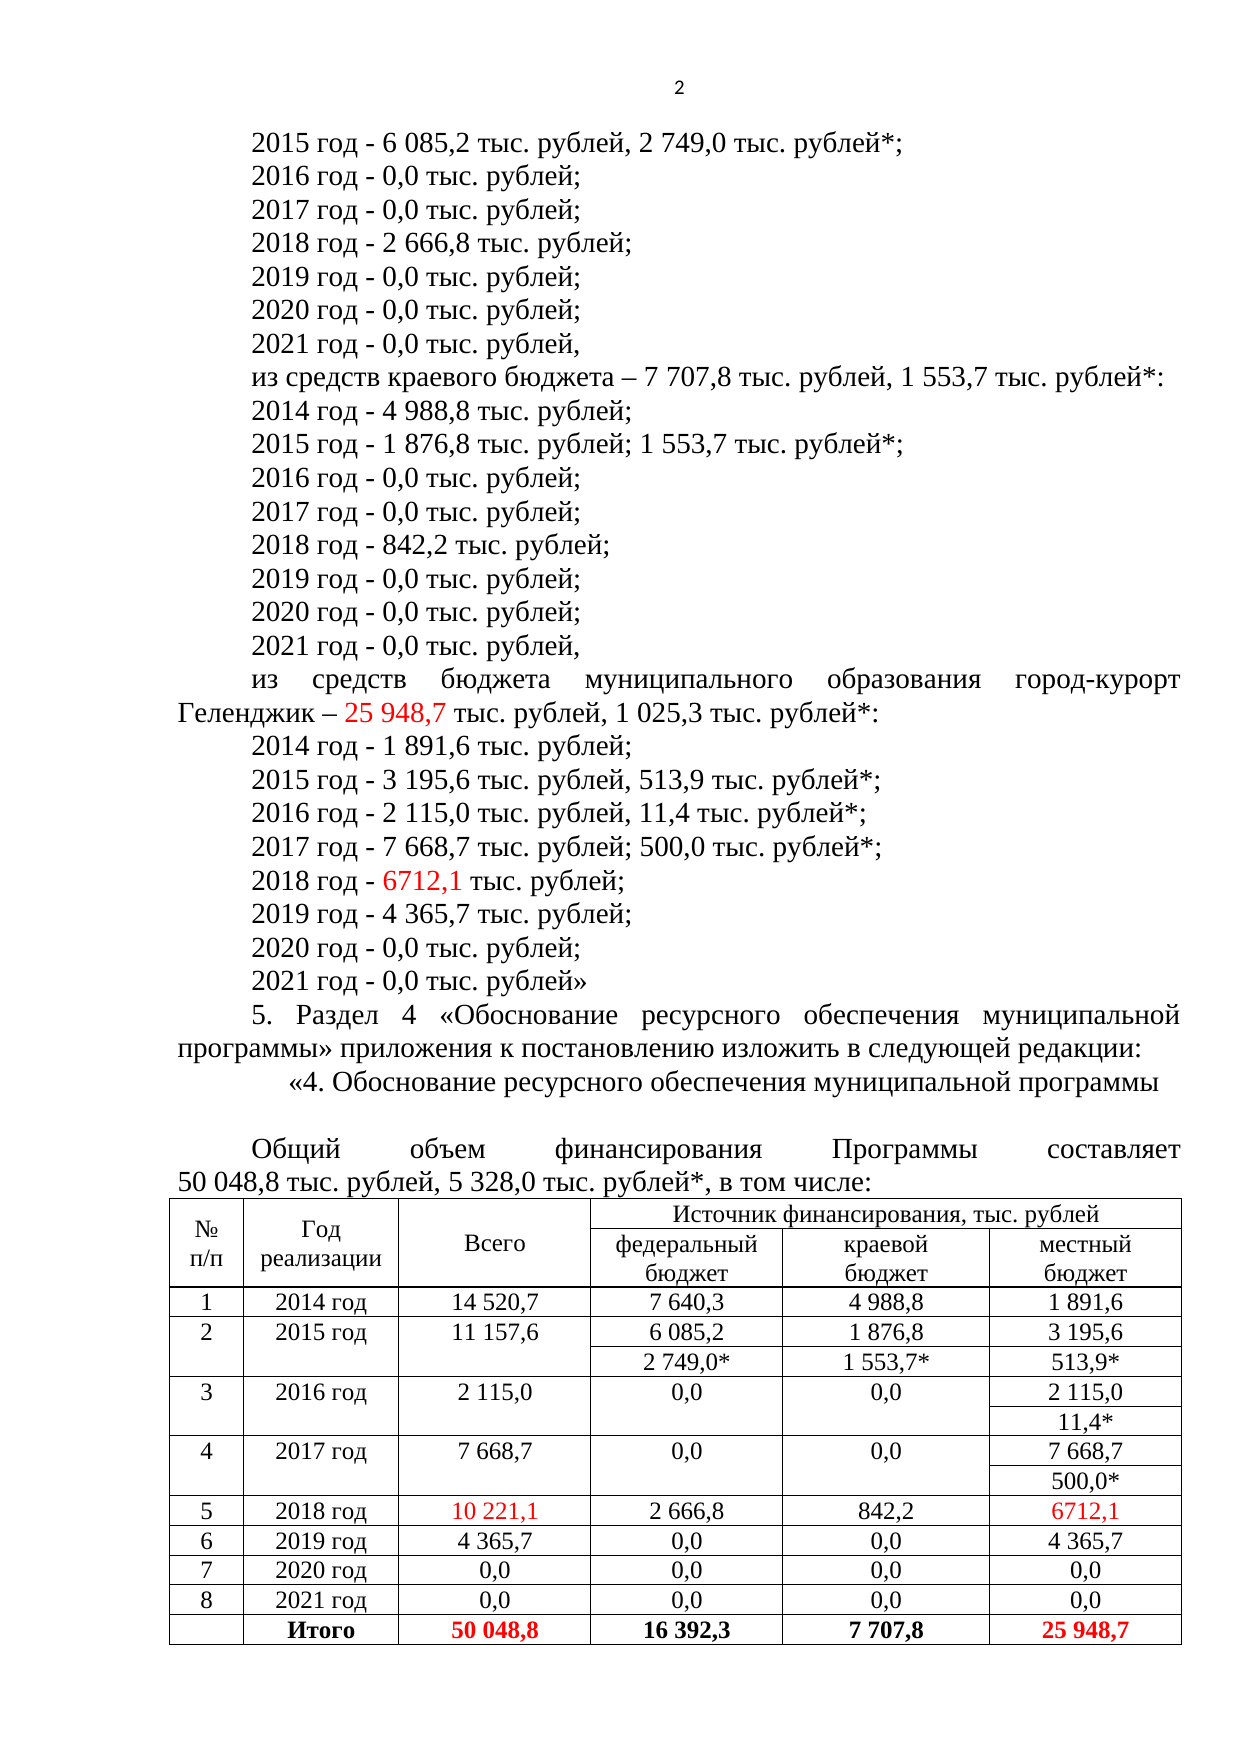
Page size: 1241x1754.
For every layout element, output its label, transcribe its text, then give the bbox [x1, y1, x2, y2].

table_cell 1 553,7* [783, 1347, 989, 1376]
table_cell 6 085,2 [591, 1317, 782, 1346]
table_cell 2019 год [244, 1526, 398, 1554]
table_cell 2018 год [244, 1496, 398, 1525]
table_cell 2021 год [244, 1585, 398, 1614]
text 2016 год - 0,0 тыс. рублей; [251, 158, 1181, 192]
table_cell 2015 год [244, 1317, 398, 1376]
table_cell 4 365,7 [990, 1526, 1181, 1554]
table_header Всего [399, 1199, 590, 1286]
text 2021 год - 0,0 тыс. рублей, [251, 628, 1181, 661]
table_cell 0,0 [399, 1556, 590, 1584]
text из средств краевого бюджета – 7 707,8 тыс. рублей, 1 553,7 тыс. рублей*: [251, 359, 1181, 393]
table_cell 7 668,7 [399, 1436, 590, 1495]
text 2018 год - 6712,1 тыс. рублей; [251, 863, 1181, 896]
table_header Источник финансирования, тыс. рублей [591, 1199, 1181, 1228]
table_header № п/п [170, 1199, 243, 1286]
table_cell 25 948,7 [990, 1615, 1181, 1644]
table_cell 4 988,8 [783, 1288, 989, 1316]
text 2020 год - 0,0 тыс. рублей; [251, 292, 1181, 326]
text «4. Обоснование ресурсного обеспечения муниципальной программы [177, 1064, 1181, 1097]
table_header Год реализации [244, 1199, 398, 1286]
table_cell 0,0 [783, 1526, 989, 1554]
table_cell 7 [170, 1556, 243, 1584]
text из средств бюджета муниципального образования город-курорт Геленджик – 25 948,7 тыс. рублей, 1 025,3 тыс. рублей*: [177, 661, 1181, 728]
table_cell 2 [170, 1317, 243, 1376]
text 2015 год - 6 085,2 тыс. рублей, 2 749,0 тыс. рублей*; [251, 125, 1181, 158]
table_cell 1 876,8 [783, 1317, 989, 1346]
table_cell 50 048,8 [399, 1615, 590, 1644]
text 2018 год - 2 666,8 тыс. рублей; [251, 225, 1181, 259]
text 5. Раздел 4 «Обоснование ресурсного обеспечения муниципальной программы» приложения к постановлению изложить в следующей редакции: [177, 997, 1181, 1064]
table_cell 842,2 [783, 1496, 989, 1525]
table_cell 513,9* [990, 1347, 1181, 1376]
table_cell 7 668,7 [990, 1436, 1181, 1465]
table_cell 1 891,6 [990, 1288, 1181, 1316]
table_cell 11 157,6 [399, 1317, 590, 1376]
text 2019 год - 0,0 тыс. рублей; [251, 561, 1181, 594]
table_cell 0,0 [783, 1585, 989, 1614]
text 2019 год - 0,0 тыс. рублей; [251, 259, 1181, 292]
table_cell 2020 год [244, 1556, 398, 1584]
text 2017 год - 0,0 тыс. рублей; [251, 192, 1181, 225]
table_cell 0,0 [399, 1585, 590, 1614]
table_cell 0,0 [990, 1585, 1181, 1614]
text 2017 год - 7 668,7 тыс. рублей; 500,0 тыс. рублей*; [251, 829, 1181, 863]
table_cell 0,0 [591, 1526, 782, 1554]
text 2014 год - 4 988,8 тыс. рублей; [251, 393, 1181, 427]
table_cell 2017 год [244, 1436, 398, 1495]
text 2015 год - 3 195,6 тыс. рублей, 513,9 тыс. рублей*; [251, 762, 1181, 796]
table_cell 0,0 [783, 1377, 989, 1435]
table_cell 2 749,0* [591, 1347, 782, 1376]
text Общий объем финансирования Программы составляет 50 048,8 тыс. рублей, 5 328,0 тыс. рублей*, в том числе: [177, 1131, 1181, 1198]
table_cell 0,0 [783, 1436, 989, 1495]
text 2018 год - 842,2 тыс. рублей; [251, 527, 1181, 561]
table_cell 16 392,3 [591, 1615, 782, 1644]
text 2014 год - 1 891,6 тыс. рублей; [251, 728, 1181, 762]
text 2019 год - 4 365,7 тыс. рублей; [251, 896, 1181, 930]
table_cell Итого [244, 1615, 398, 1644]
text 2020 год - 0,0 тыс. рублей; [251, 594, 1181, 628]
text 2020 год - 0,0 тыс. рублей; [251, 930, 1181, 963]
table_cell 2 115,0 [990, 1377, 1181, 1406]
table_cell 0,0 [591, 1556, 782, 1584]
table_cell федеральный бюджет [591, 1229, 782, 1286]
table_cell 6712,1 [990, 1496, 1181, 1525]
table_cell 1 [170, 1288, 243, 1316]
table_cell 0,0 [990, 1556, 1181, 1584]
table_cell 4 365,7 [399, 1526, 590, 1554]
table_cell местный бюджет [990, 1229, 1181, 1286]
table_cell [170, 1615, 243, 1644]
table_cell 0,0 [591, 1377, 782, 1435]
table_cell 14 520,7 [399, 1288, 590, 1316]
table_cell 5 [170, 1496, 243, 1525]
table_cell 6 [170, 1526, 243, 1554]
text 2015 год - 1 876,8 тыс. рублей; 1 553,7 тыс. рублей*; [251, 427, 1181, 460]
table_cell 4 [170, 1436, 243, 1495]
table_cell 0,0 [783, 1556, 989, 1584]
table_cell 7 707,8 [783, 1615, 989, 1644]
table_cell 2 115,0 [399, 1377, 590, 1435]
table_cell 0,0 [591, 1585, 782, 1614]
table_cell 2016 год [244, 1377, 398, 1435]
text 2016 год - 2 115,0 тыс. рублей, 11,4 тыс. рублей*; [251, 796, 1181, 829]
table_cell 2 666,8 [591, 1496, 782, 1525]
table_cell 11,4* [990, 1407, 1181, 1435]
text 2017 год - 0,0 тыс. рублей; [251, 494, 1181, 527]
table_cell 10 221,1 [399, 1496, 590, 1525]
table_cell 3 [170, 1377, 243, 1435]
table_cell 2014 год [244, 1288, 398, 1316]
table_cell 8 [170, 1585, 243, 1614]
table_cell краевой бюджет [783, 1229, 989, 1286]
table_cell 7 640,3 [591, 1288, 782, 1316]
text 2021 год - 0,0 тыс. рублей, [251, 326, 1181, 359]
table_cell 0,0 [591, 1436, 782, 1495]
table_cell 500,0* [990, 1466, 1181, 1495]
text 2016 год - 0,0 тыс. рублей; [251, 460, 1181, 494]
text 2021 год - 0,0 тыс. рублей» [251, 963, 1181, 997]
table_cell 3 195,6 [990, 1317, 1181, 1346]
